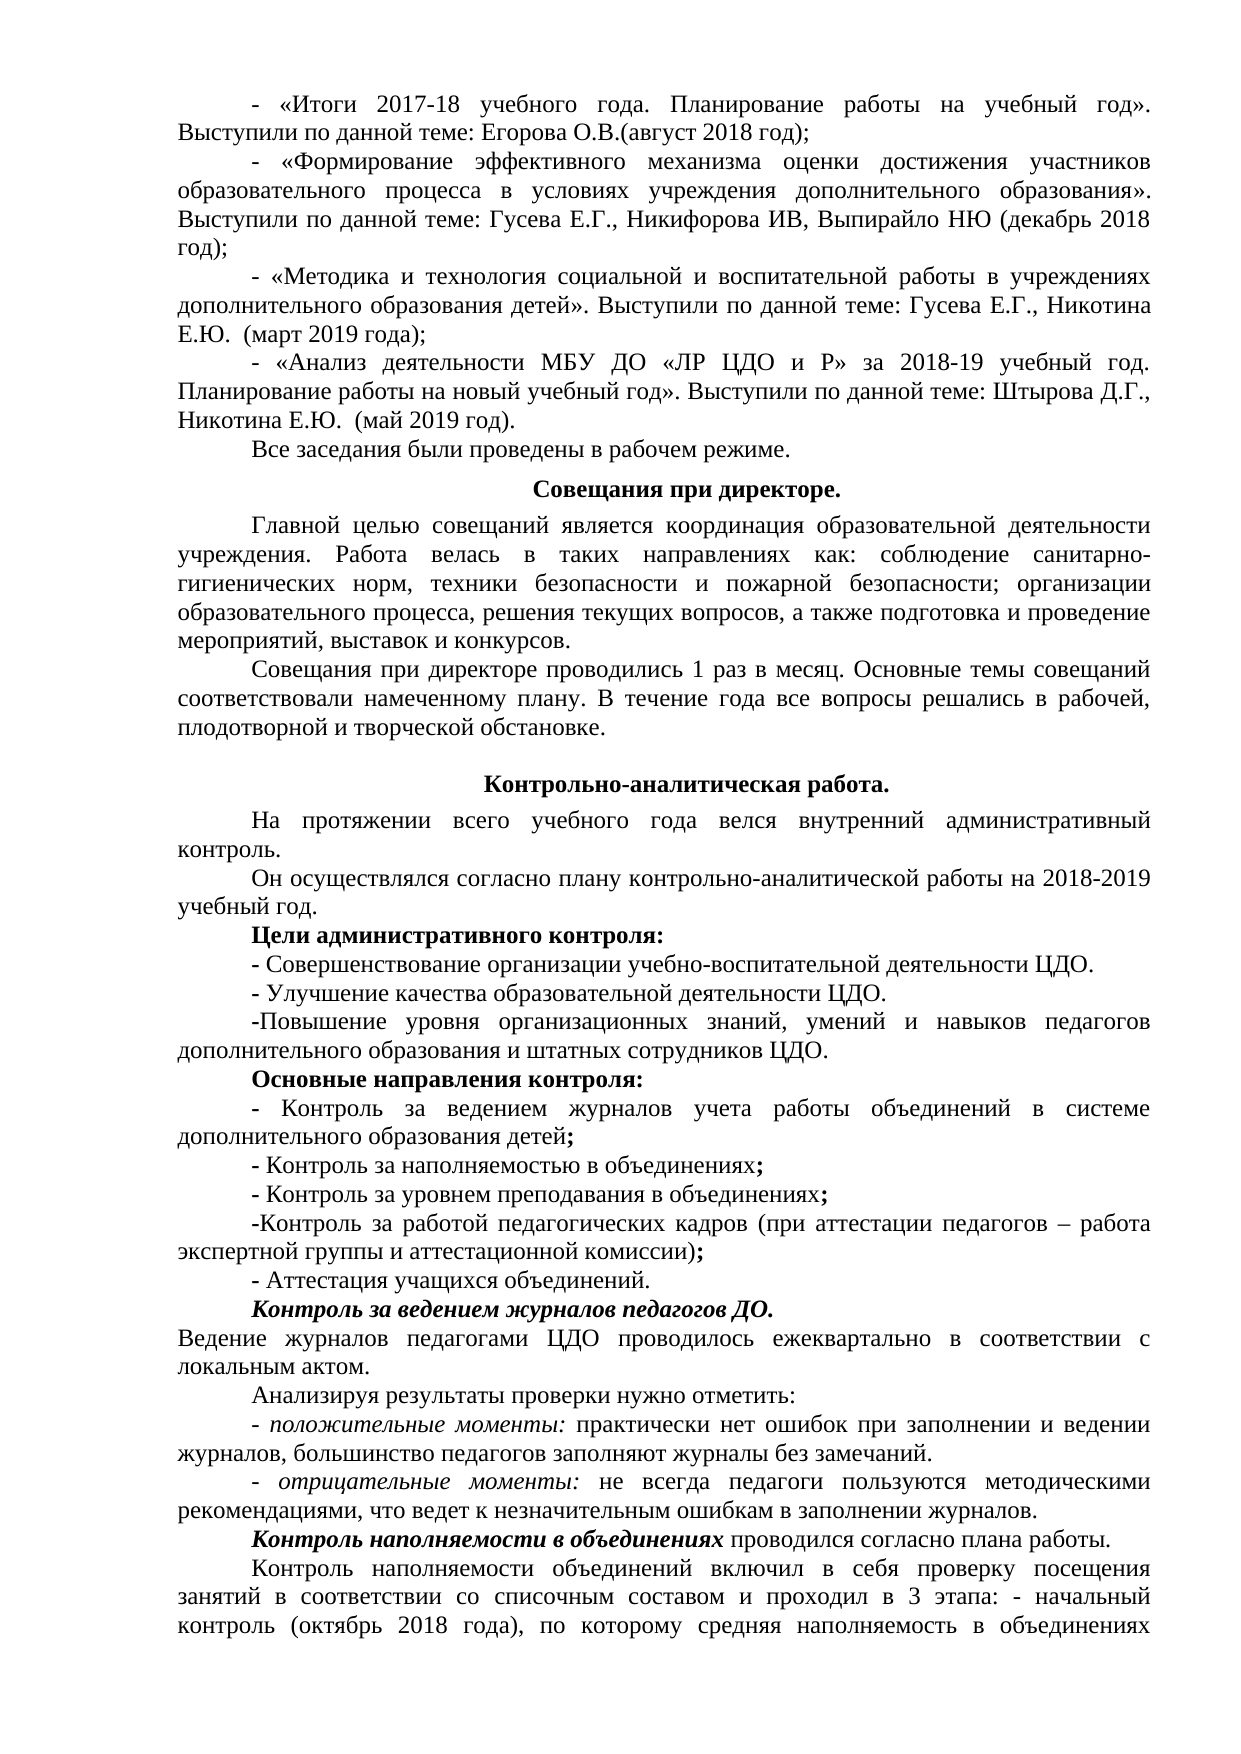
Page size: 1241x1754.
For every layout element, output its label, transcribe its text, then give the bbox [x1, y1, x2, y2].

list Совещания при директоре. [177, 474, 1152, 503]
text Анализируя результаты проверки нужно отметить: [177, 1380, 1152, 1409]
list На протяжении всего учебного года велся внутренний административный контроль. [177, 805, 1152, 863]
text Контроль наполняемости в объединениях проводился согласно плана работы. [177, 1524, 1152, 1553]
list Контрольно-аналитическая работа. [177, 769, 1152, 798]
text - Контроль за уровнем преподавания в объединениях; [177, 1179, 1152, 1208]
text -Повышение уровня организационных знаний, умений и навыков педагогов дополнительного образования и штатных сотрудников ЦДО. [177, 1006, 1152, 1064]
list - «Формирование эффективного механизма оценки достижения участников образовательного процесса в условиях учреждения дополнительного образования». Выступили по данной теме: Гусева Е.Г., Никифорова ИВ, Выпирайло НЮ (декабрь 2018 год); [177, 146, 1152, 261]
list - «Методика и технология социальной и воспитательной работы в учреждениях дополнительного образования детей». Выступили по данной теме: Гусева Е.Г., Никотина Е.Ю. (март 2019 года); [177, 261, 1152, 347]
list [177, 1553, 1152, 1639]
text Ведение журналов педагогами ЦДО проводилось ежеквартально в соответствии с локальным актом. [177, 1323, 1152, 1380]
text - Совершенствование организации учебно-воспитательной деятельности ЦДО. [177, 949, 1152, 978]
text - положительные моменты: практически нет ошибок при заполнении и ведении журналов, большинство педагогов заполняют журналы без замечаний. [177, 1409, 1152, 1466]
text - Аттестация учащихся объединений. [177, 1265, 1152, 1294]
list Главной целью совещаний является координация образовательной деятельности учреждения. Работа велась в таких направлениях как: соблюдение санитарно-гигиенических норм, техники безопасности и пожарной безопасности; организации образовательного процесса, решения текущих вопросов, а также подготовка и проведение мероприятий, выставок и конкурсов. [177, 510, 1152, 654]
text - отрицательные моменты: не всегда педагоги пользуются методическими рекомендациями, что ведет к незначительным ошибкам в заполнении журналов. [177, 1466, 1152, 1524]
text Контроль за ведением журналов педагогов ДО. [177, 1294, 1152, 1323]
text - Контроль за наполняемостью в объединениях; [177, 1150, 1152, 1179]
text - Контроль за ведением журналов учета работы объединений в системе дополнительного образования детей; [177, 1093, 1152, 1150]
list Совещания при директоре проводились 1 раз в месяц. Основные темы совещаний соответствовали намеченному плану. В течение года все вопросы решались в рабочей, плодотворной и творческой обстановке. [177, 654, 1152, 740]
list - «Итоги 2017-18 учебного года. Планирование работы на учебный год». Выступили по данной теме: Егорова О.В.(август 2018 год); [177, 89, 1152, 146]
list Все заседания были проведены в рабочем режиме. [177, 434, 1152, 462]
text -Контроль за работой педагогических кадров (при аттестации педагогов – работа экспертной группы и аттестационной комиссии); [177, 1208, 1152, 1265]
text - Улучшение качества образовательной деятельности ЦДО. [177, 978, 1152, 1006]
text Основные направления контроля: [177, 1064, 1152, 1093]
text Цели административного контроля: [177, 920, 1152, 949]
list - «Анализ деятельности МБУ ДО «ЛР ЦДО и Р» за 2018-19 учебный год. Планирование работы на новый учебный год». Выступили по данной теме: Штырова Д.Г., Никотина Е.Ю. (май 2019 год). [177, 347, 1152, 434]
list Он осуществлялся согласно плану контрольно-аналитической работы на 2018-2019 учебный год. [177, 863, 1152, 920]
